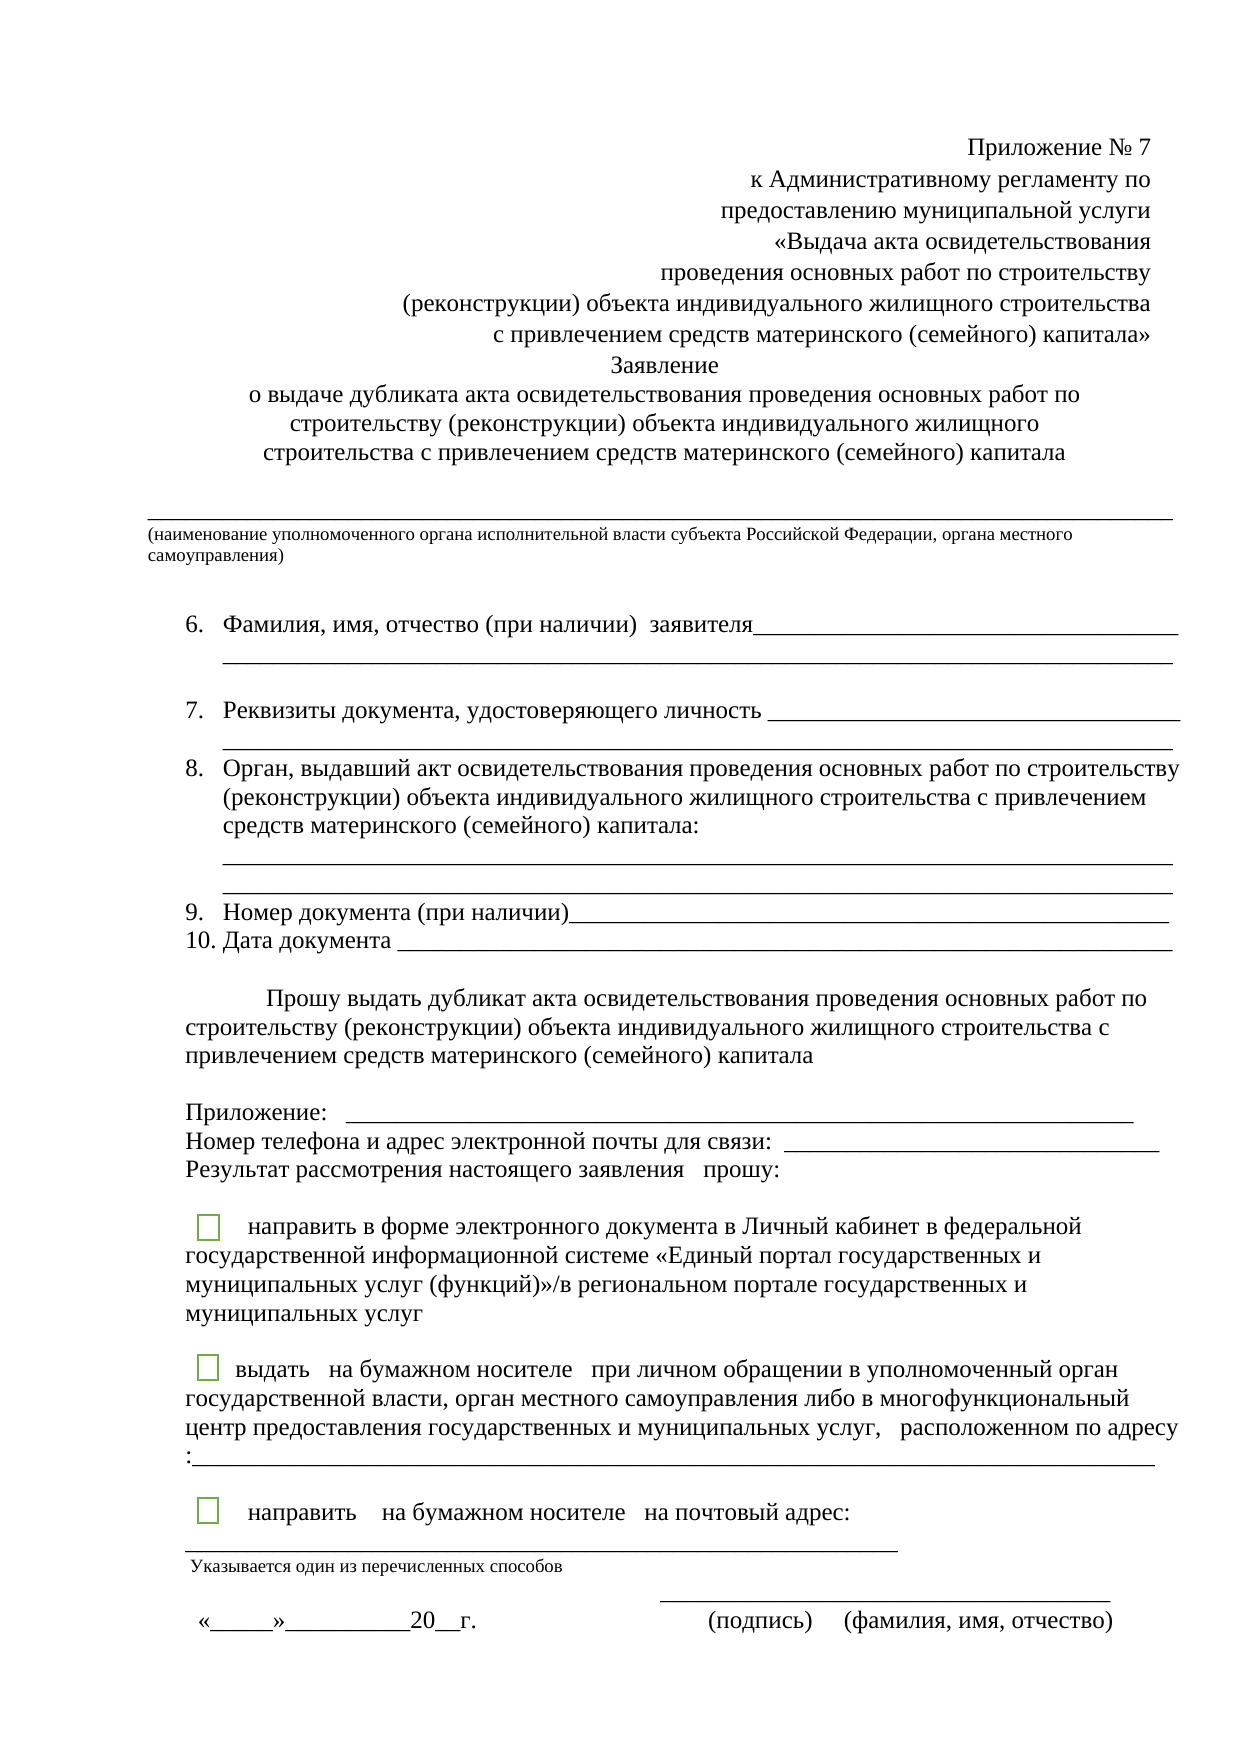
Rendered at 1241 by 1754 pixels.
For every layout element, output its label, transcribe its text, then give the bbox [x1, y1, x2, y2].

text с привлечением средств материнского (семейного) капитала» [148, 319, 1151, 348]
text Приложение № 7 [901, 132, 1151, 161]
text «_____»__________20__г. (подпись) (фамилия, имя, отчество) [185, 1605, 1181, 1634]
text строительству (реконструкции) объекта индивидуального жилищного строительства с привлечением средств материнского (семейного) капитала [185, 1012, 1181, 1069]
text Номер телефона и адрес электронной почты для связи: ______________________________ [185, 1126, 1181, 1154]
text проведения основных работ по строительству [148, 257, 1151, 286]
text Прошу выдать дубликат акта освидетельствования проведения основных работ по [185, 983, 1181, 1012]
text муниципальных услуг (функций)»/в региональном портале государственных и [185, 1269, 1181, 1298]
text (реконструкции) объекта индивидуального жилищного строительства [148, 288, 1151, 317]
text (наименование уполномоченного органа исполнительной власти субъекта Российской Федерации, органа местного самоуправления) [148, 523, 1181, 566]
text ____________________________________________________________________________ [223, 638, 1181, 667]
text государственной информационной системе «Единый портал государственных и [185, 1240, 1181, 1269]
text __________________________________________________________________________________ [148, 494, 1181, 523]
text направить на бумажном носителе на почтовый адрес: [185, 1497, 1181, 1526]
list Орган, выдавший акт освидетельствования проведения основных работ по строительству (реконструкции) объекта индивидуального жилищного строительства с привлечением средств материнского (семейного) капитала: [185, 753, 1181, 839]
list Номер документа (при наличии)________________________________________________ [185, 897, 1181, 925]
text _________________________________________________________ [185, 1526, 1181, 1555]
text направить в форме электронного документа в Личный кабинет в федеральной [185, 1211, 1181, 1240]
text Заявление [148, 350, 1181, 379]
text к Административному регламенту по предоставлению муниципальной услуги [694, 164, 1151, 223]
text строительства с привлечением средств материнского (семейного) капитала [148, 437, 1181, 465]
list Реквизиты документа, удостоверяющего личность _________________________________ [185, 695, 1181, 724]
text выдать на бумажном носителе при личном обращении в уполномоченный орган [185, 1354, 1181, 1383]
text о выдаче дубликата акта освидетельствования проведения основных работ по [148, 379, 1181, 408]
text Приложение: _______________________________________________________________ [185, 1097, 1181, 1126]
text ____________________________________________________________________________ [223, 868, 1181, 897]
list Дата документа ______________________________________________________________ [185, 925, 1181, 954]
list Фамилия, имя, отчество (при наличии) заявителя__________________________________ [185, 609, 1181, 638]
text государственной власти, орган местного самоуправления либо в многофункциональный центр предоставления государственных и муниципальных услуг, расположенном по адресу :_____________________________________________________________________________ [185, 1383, 1181, 1469]
text строительству (реконструкции) объекта индивидуального жилищного [148, 408, 1181, 437]
text Указывается один из перечисленных способов [185, 1555, 1181, 1576]
text ____________________________________________________________________________ [223, 839, 1181, 868]
text «Выдача акта освидетельствования [148, 226, 1151, 255]
text муниципальных услуг [185, 1298, 1181, 1326]
text ____________________________________________________________________________ [223, 724, 1181, 753]
text Результат рассмотрения настоящего заявления прошу: [185, 1154, 1181, 1183]
text ____________________________________ [185, 1576, 1181, 1605]
